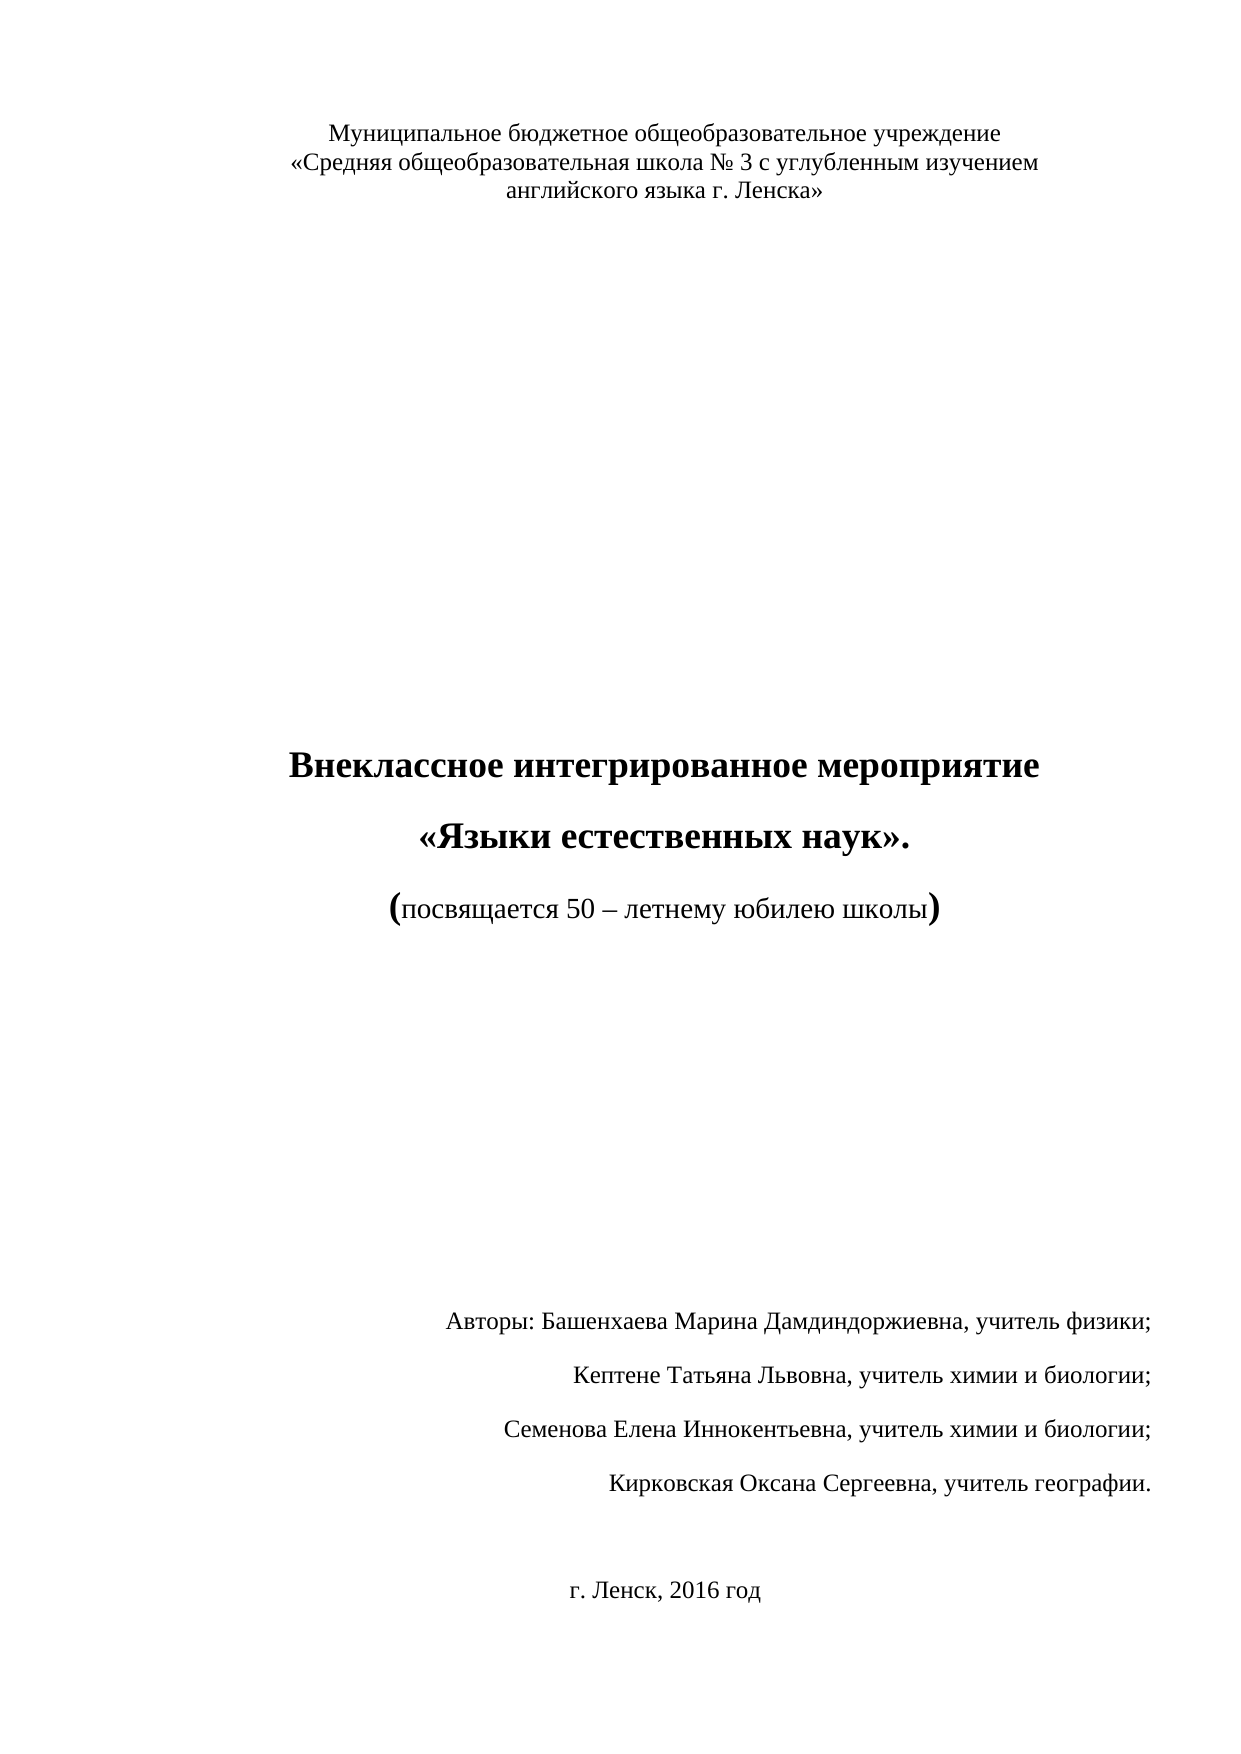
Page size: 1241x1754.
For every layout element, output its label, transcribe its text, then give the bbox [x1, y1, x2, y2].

text Внеклассное интегрированное мероприятие [177, 743, 1152, 786]
text г. Ленск, 2016 год [177, 1576, 1152, 1604]
text английского языка г. Ленска» [177, 176, 1152, 204]
text «Языки естественных наук». [177, 813, 1152, 856]
text Кирковская Оксана Сергеевна, учитель географии. [177, 1468, 1152, 1497]
text Семенова Елена Иннокентьевна, учитель химии и биологии; [177, 1414, 1152, 1443]
text (посвящается 50 – летнему юбилею школы) [177, 884, 1152, 927]
text Авторы: Башенхаева Марина Дамдиндоржиевна, учитель физики; [177, 1306, 1152, 1335]
text «Средняя общеобразовательная школа № 3 с углубленным изучением [177, 147, 1152, 176]
text Кептене Татьяна Львовна, учитель химии и биологии; [177, 1360, 1152, 1389]
text Муниципальное бюджетное общеобразовательное учреждение [177, 118, 1152, 147]
